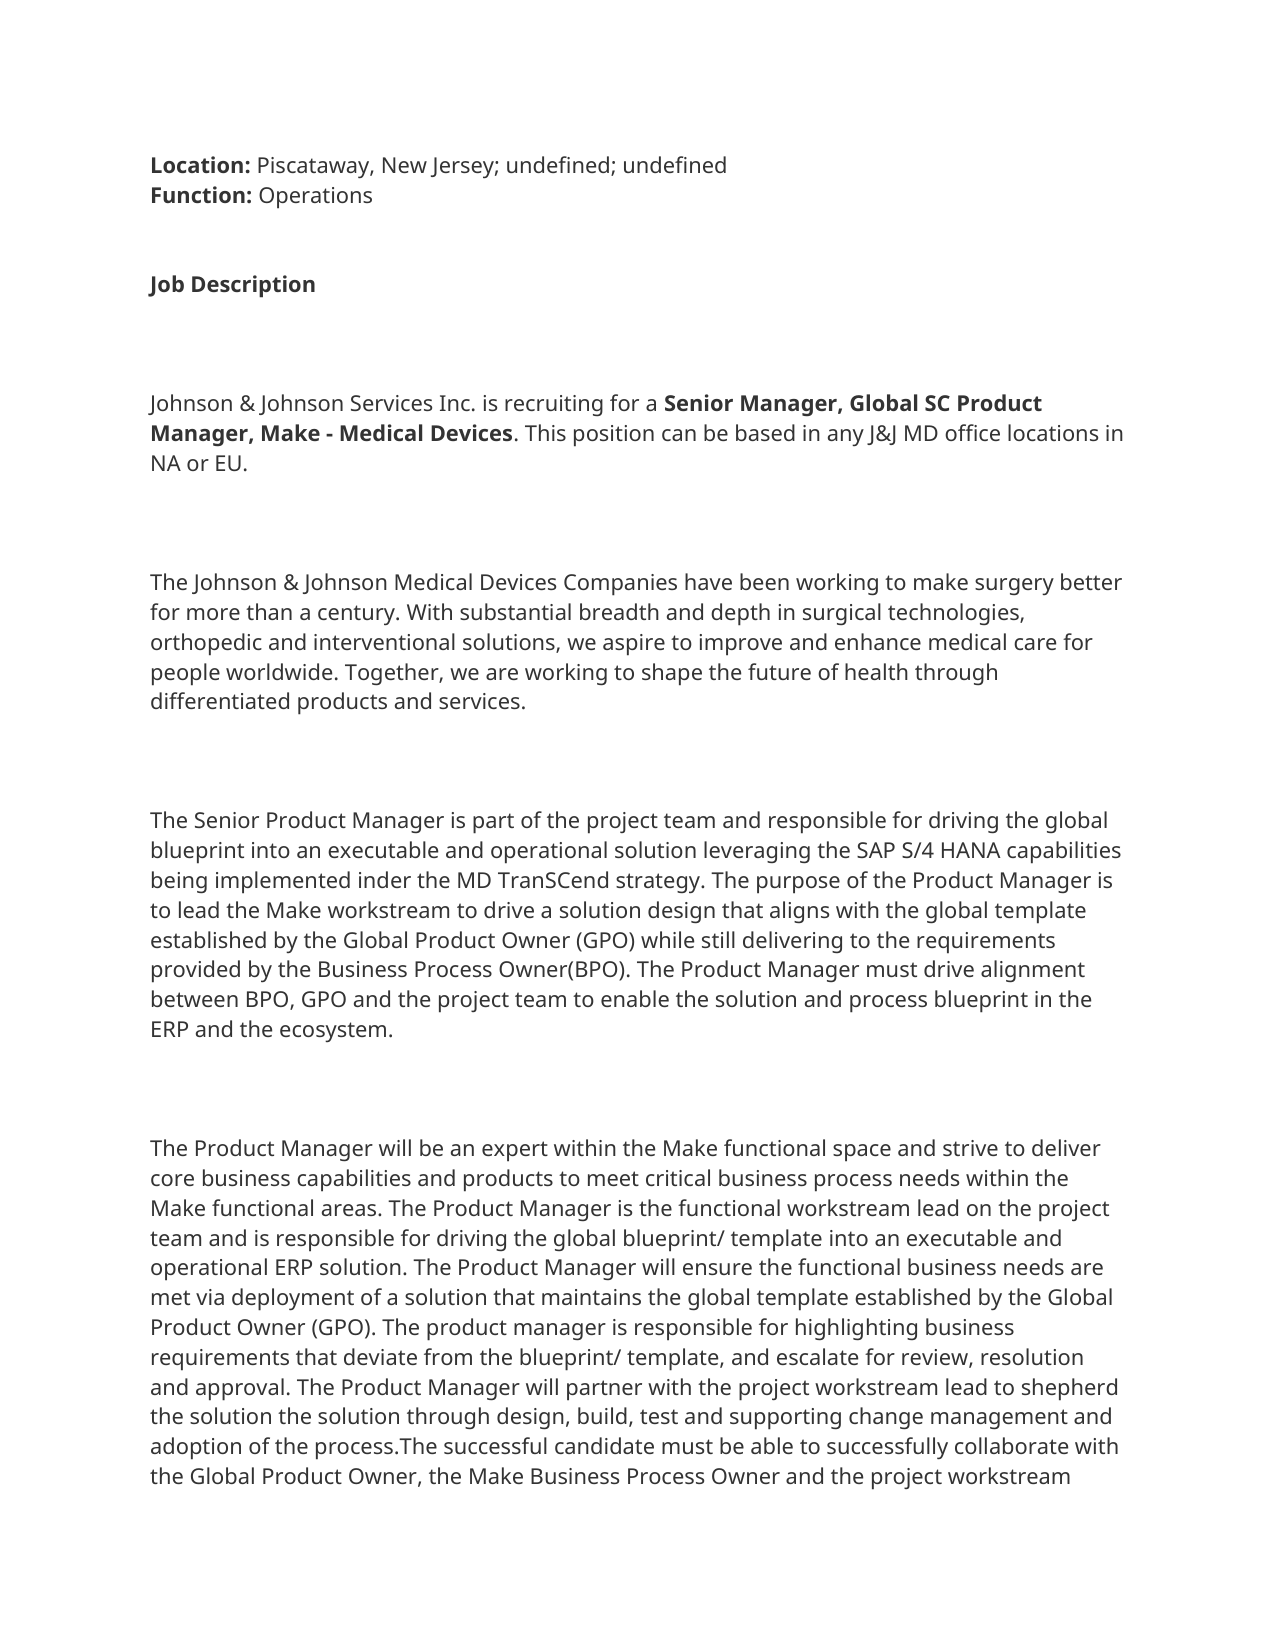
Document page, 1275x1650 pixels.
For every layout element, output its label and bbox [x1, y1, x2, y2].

text [150, 150, 1125, 1491]
